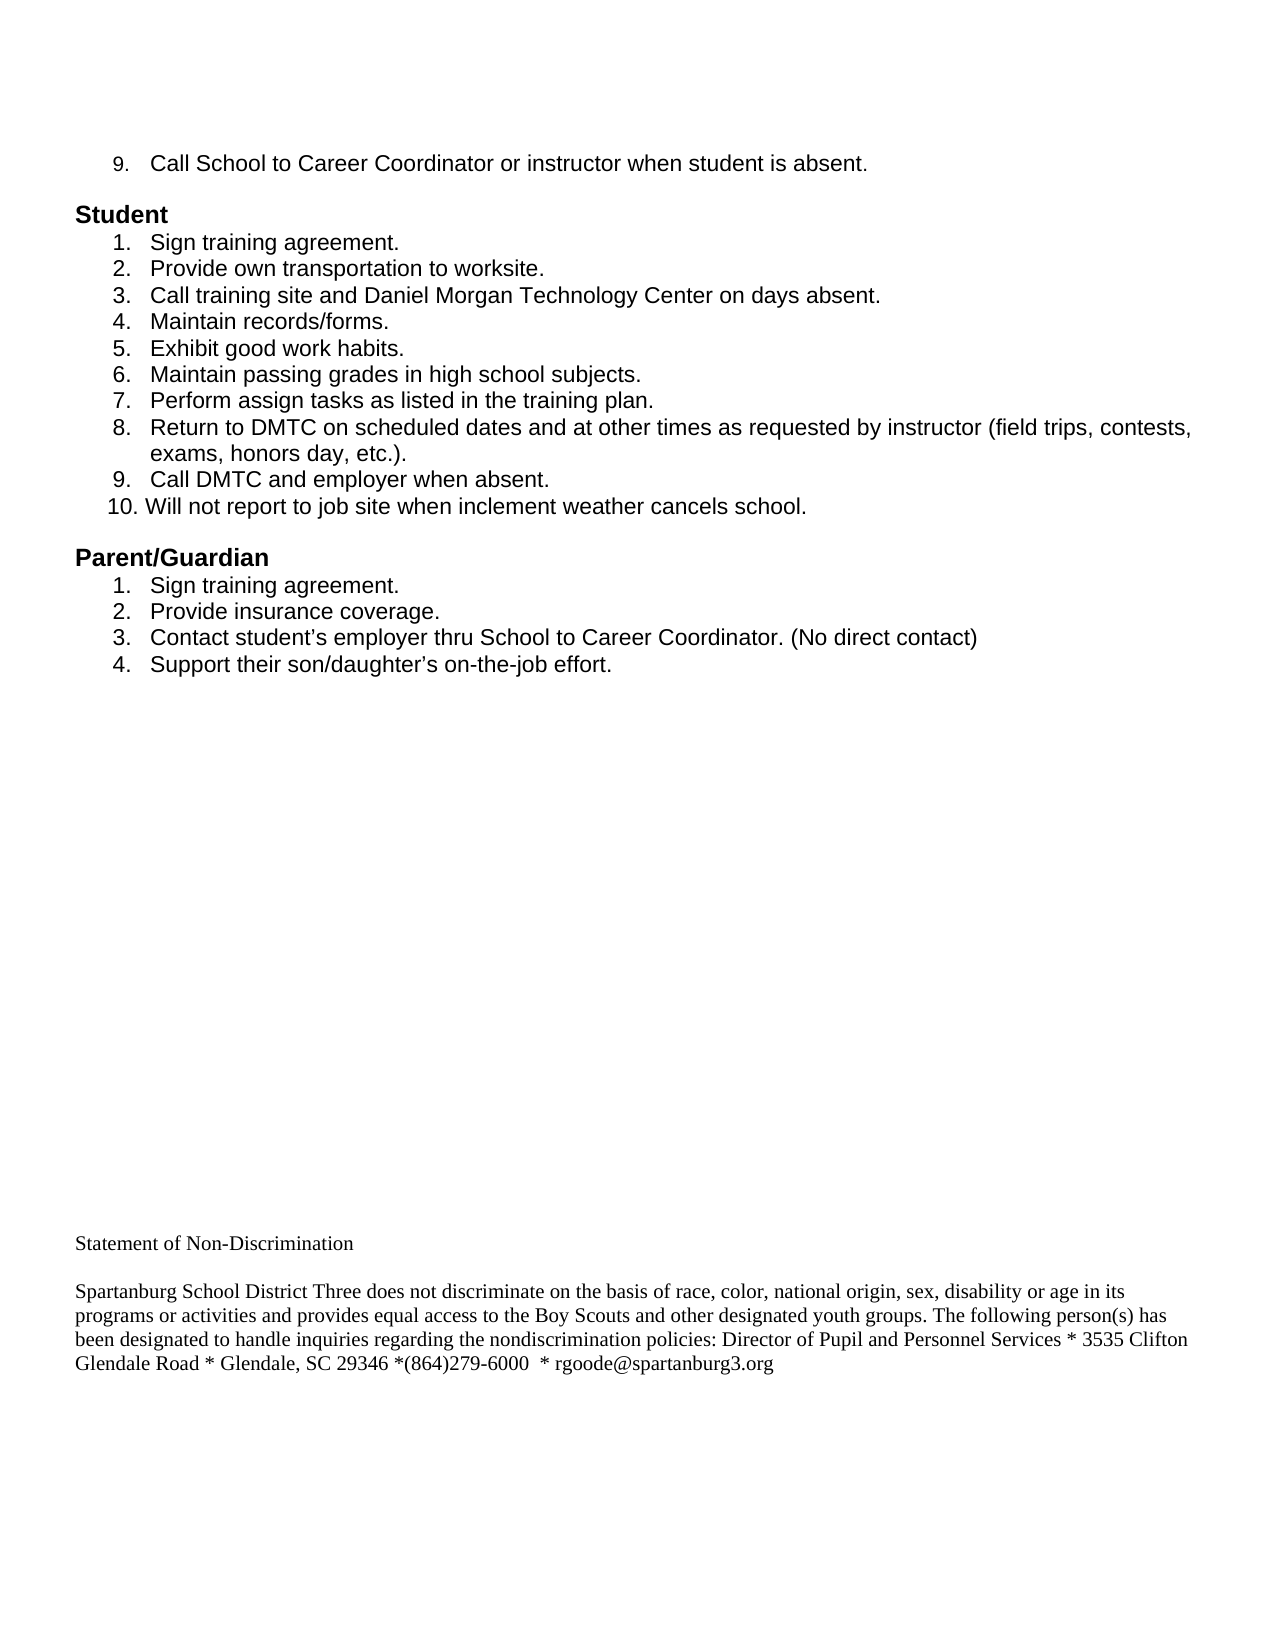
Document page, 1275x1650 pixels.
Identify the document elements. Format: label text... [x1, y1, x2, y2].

list Call School to Career Coordinator or instructor when student is absent. [112, 150, 1200, 176]
list Call training site and Daniel Morgan Technology Center on days absent. [112, 282, 1200, 308]
subtitle Parent/Guardian [75, 543, 1200, 572]
list Provide own transportation to worksite. [112, 255, 1200, 282]
list Support their son/daughter’s on-the-job effort. [112, 651, 1200, 677]
subtitle Student [75, 200, 1200, 229]
list Maintain passing grades in high school subjects. [112, 361, 1200, 387]
list Sign training agreement. [112, 572, 1200, 598]
text Spartanburg School District Three does not discriminate on the basis of race, color, national origin, sex, disability or age in its programs or activities and provides equal access to the Boy Scouts and other designated youth groups. The following person(s) has been designated to handle inquiries regarding the nondiscrimination policies: Director of Pupil and Personnel Services * 3535 Clifton Glendale Road * Glendale, SC 29346 *(864)279-6000 * rgoode@spartanburg3.org [75, 1279, 1200, 1375]
list Provide insurance coverage. [112, 598, 1200, 624]
list Sign training agreement. [112, 229, 1200, 255]
text 10. Will not report to job site when inclement weather cancels school. [75, 493, 1200, 519]
list Contact student’s employer thru School to Career Coordinator. (No direct contact) [112, 624, 1200, 651]
list Call DMTC and employer when absent. [112, 466, 1200, 493]
list Maintain records/forms. [112, 308, 1200, 334]
list Perform assign tasks as listed in the training plan. [112, 387, 1200, 413]
list Return to DMTC on scheduled dates and at other times as requested by instructor (field trips, contests, exams, honors day, etc.). [112, 413, 1200, 466]
text Statement of Non-Discrimination [75, 1231, 1200, 1254]
list Exhibit good work habits. [112, 334, 1200, 361]
